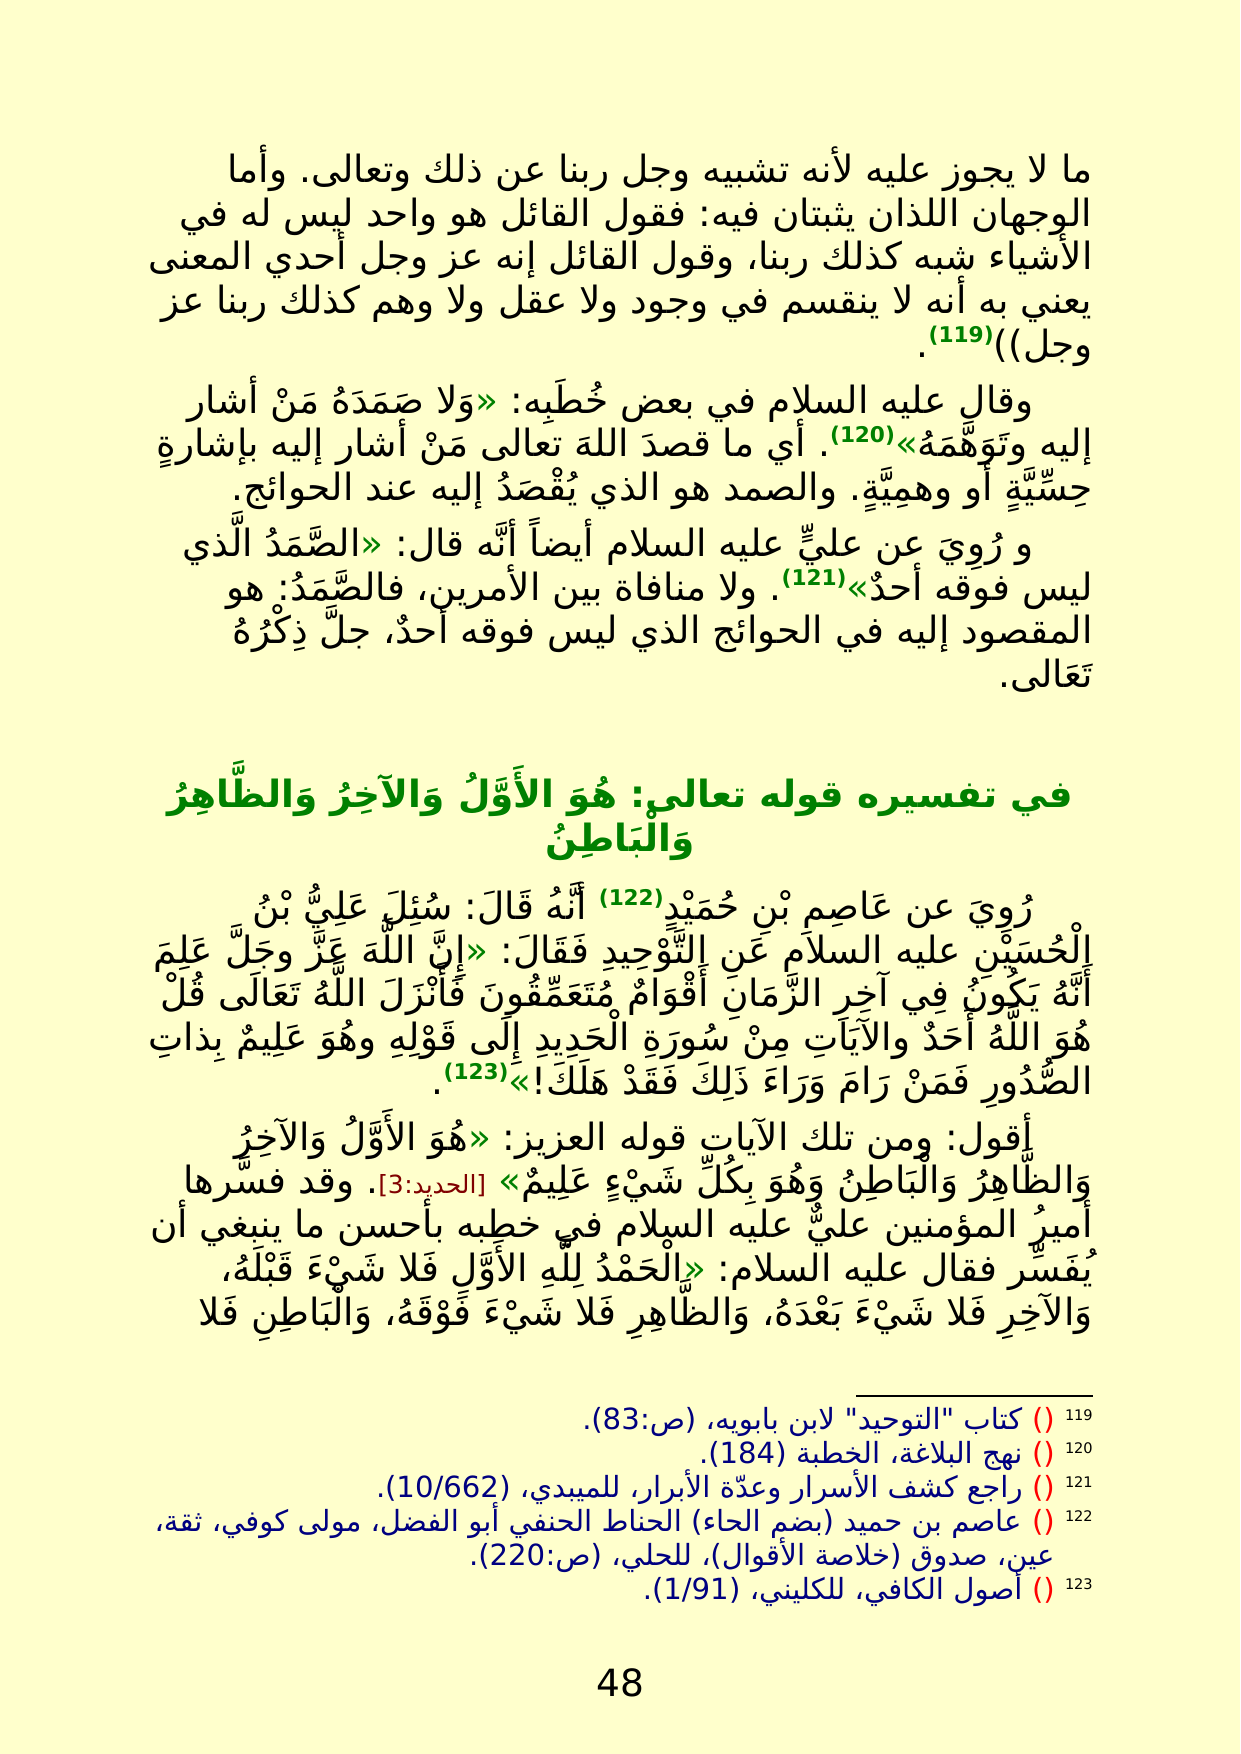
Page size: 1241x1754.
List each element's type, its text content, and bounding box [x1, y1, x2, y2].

text في تفسيره قوله تعالى: هُوَ الأَوَّلُ وَالآخِرُ وَالظَّاهِرُ وَالْبَاطِنُ [148, 772, 1092, 860]
text و رُوِيَ عن عليٍّ عليه السلام أيضاً أنَّه قال: «الصَّمَدُ الَّذي ليس فوقه أحدٌ»(). ولا منافاة بين الأمرين، فالصَّمَدُ: هو المقصود إليه في الحوائج الذي ليس فوقه أحدٌ، جلَّ ذِكْرُهُ تَعَالى. [148, 522, 1092, 696]
text وقال عليه السلام في بعض خُطَبِه: «وَلا صَمَدَهُ مَنْ أشار إليه وتَوَهَّمَهُ»(). أي ما قصدَ اللهَ تعالى مَنْ أشار إليه بإشارةٍ حِسِّيَّةٍ أو وهمِيَّةٍ. والصمد هو الذي يُقْصَدُ إليه عند الحوائج. [148, 378, 1092, 509]
text رُوِيَ عن عَاصِمِ بْنِ حُمَيْدٍ() أنَّهُ قَالَ: سُئِلَ عَلِيُّ بْنُ الْحُسَيْنِ عليه السلام عَنِ التَّوْحِيدِ فَقَالَ: «إِنَّ اللَّهَ عَزَّ وجَلَّ عَلِمَ أَنَّهُ يَكُونُ فِي آخِرِ الزَّمَانِ أَقْوَامٌ مُتَعَمِّقُونَ فَأَنْزَلَ اللَّهُ تَعَالَى قُلْ هُوَ اللَّهُ أَحَدٌ والآيَاتِ مِنْ سُورَةِ الْحَدِيدِ إِلَى قَوْلِهِ وهُوَ عَلِيمٌ بِذاتِ الصُّدُورِ فَمَنْ رَامَ وَرَاءَ ذَلِكَ فَقَدْ هَلَكَ!»(). [148, 885, 1092, 1103]
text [148, 1116, 1092, 1334]
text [148, 148, 1092, 366]
